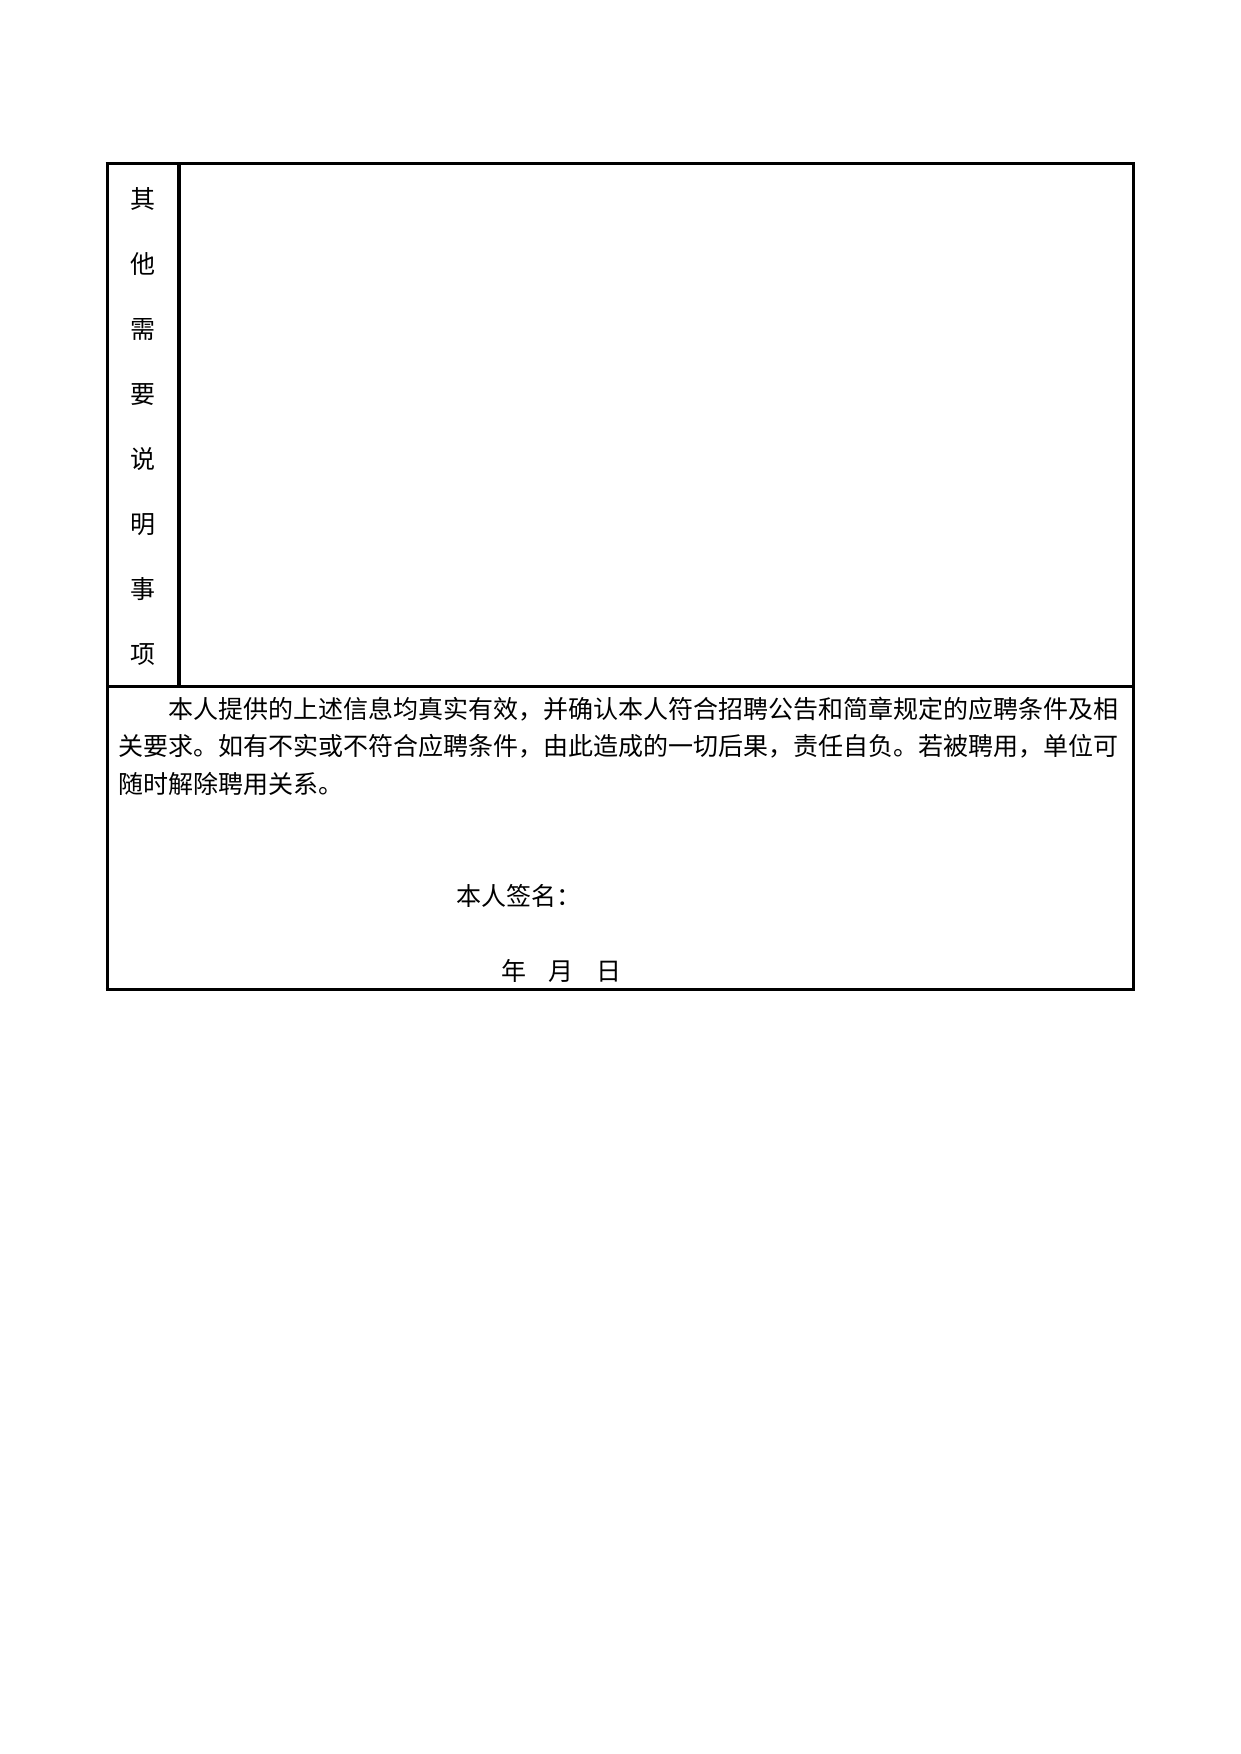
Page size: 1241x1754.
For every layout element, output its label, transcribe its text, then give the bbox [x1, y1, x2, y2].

table_cell 本人提供的上述信息均真实有效，并确认本人符合招聘公告和简章规定的应聘条件及相关要求。如有不实或不符合应聘条件，由此造成的一切后果，责任自负。若被聘用，单位可随时解除聘用关系。 本人签名： 年 月 日 [109, 688, 1132, 988]
table_cell 其他需要说明事项 [109, 165, 177, 685]
table_cell [181, 165, 1132, 685]
